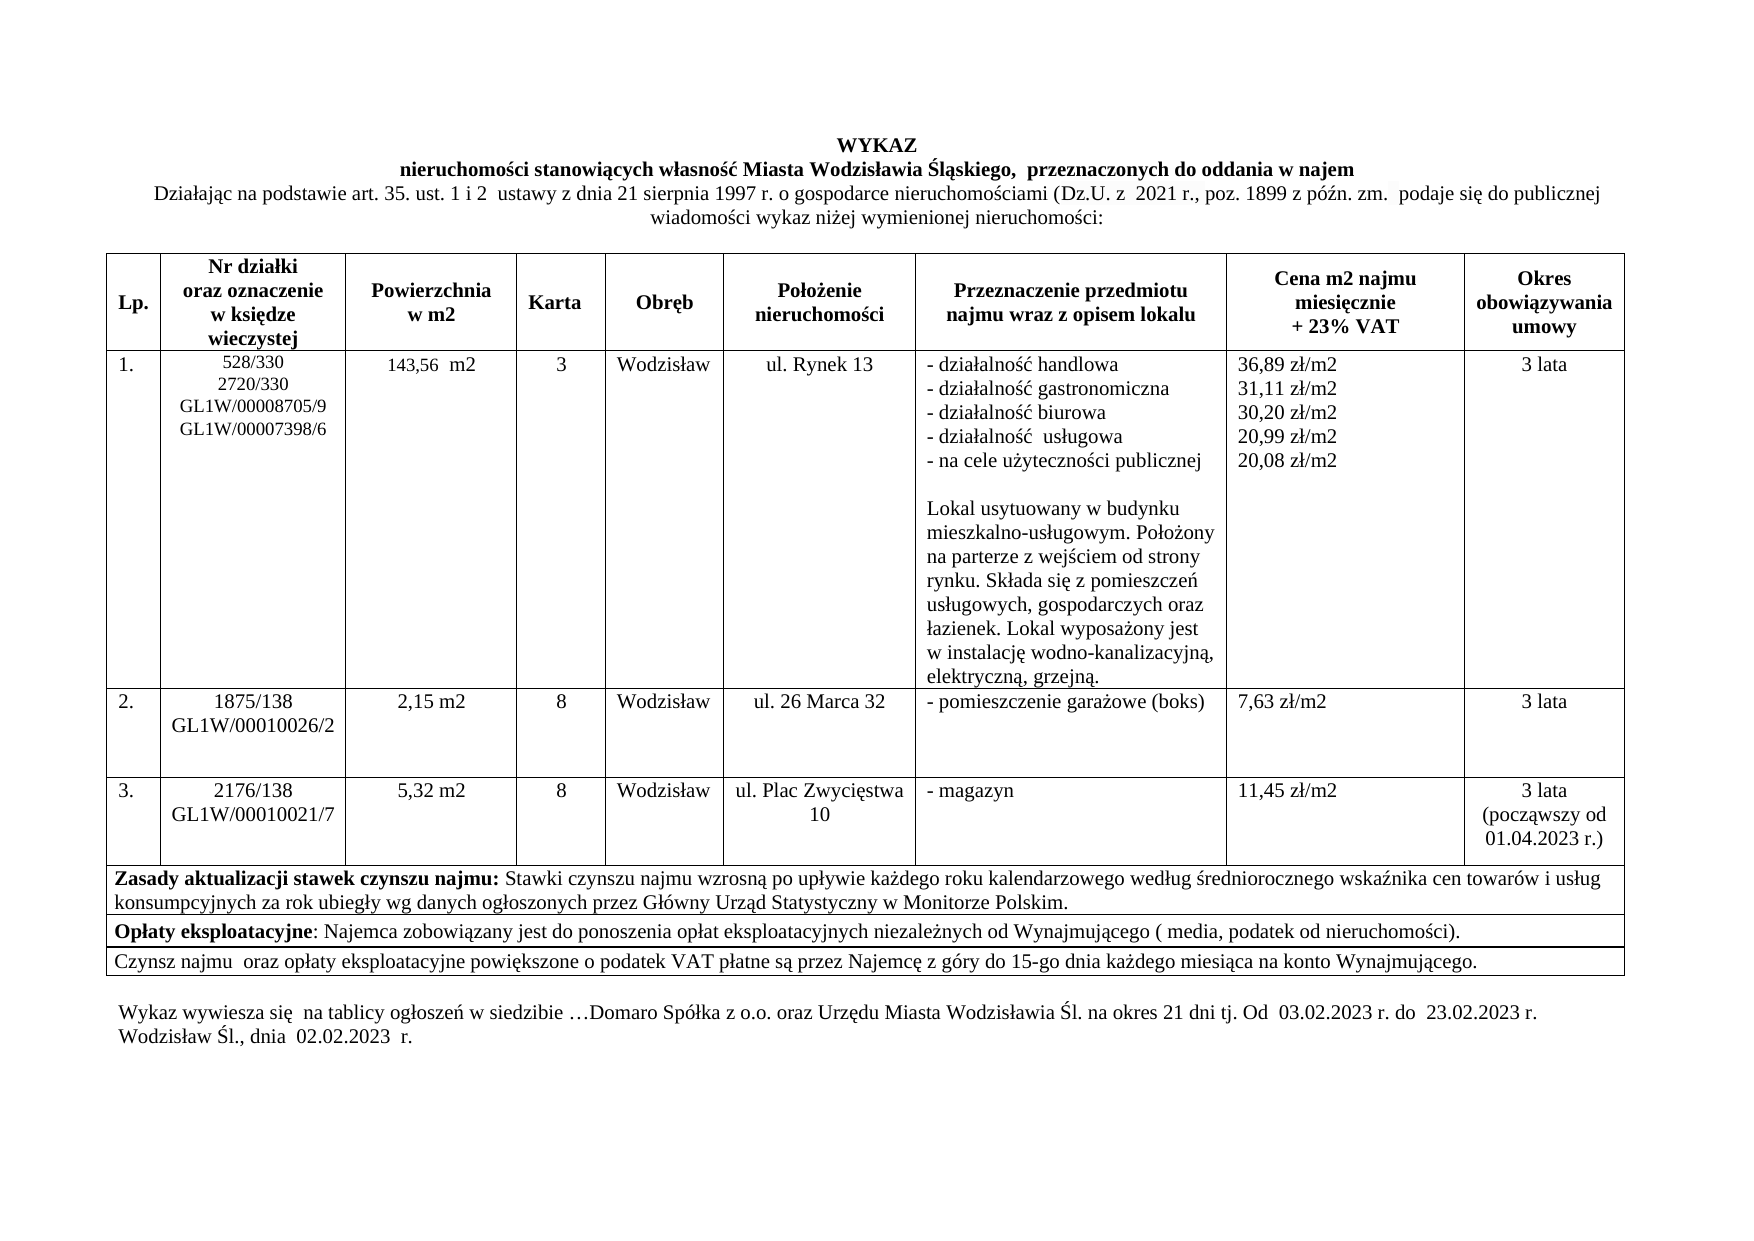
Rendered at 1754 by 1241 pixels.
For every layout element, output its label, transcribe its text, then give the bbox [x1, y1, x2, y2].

table_cell 3 lata [1465, 351, 1624, 688]
text Działając na podstawie art. 35. ust. 1 i 2 ustawy z dnia 21 sierpnia 1997 r. o gospodarce nieruchomościami (Dz.U. z 2021 r., poz. 1899 z późn. zm. podaje się do publicznej wiadomości wykaz niżej wymienionej nieruchomości: [118, 181, 1636, 229]
table_header Położenie nieruchomości [724, 254, 915, 350]
table_cell 8 [517, 778, 605, 865]
table_header Powierzchnia w m2 [346, 254, 516, 350]
table_cell Wodzisław [606, 689, 723, 777]
table_header Lp. [107, 254, 160, 350]
table_cell Wodzisław [606, 778, 723, 865]
table_cell 1875/138 GL1W/00010026/2 [161, 689, 345, 777]
text Wykaz wywiesza się na tablicy ogłoszeń w siedzibie …Domaro Spółka z o.o. oraz Urzędu Miasta Wodzisławia Śl. na okres 21 dni tj. Od 03.02.2023 r. do 23.02.2023 r. [118, 1000, 1636, 1024]
table_header Okres obowiązywania umowy [1465, 254, 1624, 350]
table_cell 3 [517, 351, 605, 688]
table_cell ul. Plac Zwycięstwa 10 [724, 778, 915, 865]
table_cell 1. [107, 351, 160, 688]
table_cell 7,63 zł/m2 [1227, 689, 1464, 777]
text Wodzisław Śl., dnia 02.02.2023 r. [118, 1024, 1636, 1048]
text WYKAZ [118, 133, 1636, 157]
table_cell 3. [107, 778, 160, 865]
table_cell Wodzisław [606, 351, 723, 688]
table_header Przeznaczenie przedmiotu najmu wraz z opisem lokalu [916, 254, 1226, 350]
table_cell ul. 26 Marca 32 [724, 689, 915, 777]
table_cell 2. [107, 689, 160, 777]
table_cell 528/330 2720/330 GL1W/00008705/9 GL1W/00007398/6 [161, 351, 345, 688]
table_cell 5,32 m2 [346, 778, 516, 865]
table_cell - pomieszczenie garażowe (boks) [916, 689, 1226, 777]
table_cell - magazyn [916, 778, 1226, 865]
table_cell 8 [517, 689, 605, 777]
table_header Nr działki oraz oznaczenie w księdze wieczystej [161, 254, 345, 350]
table_header Karta [517, 254, 605, 350]
text nieruchomości stanowiących własność Miasta Wodzisławia Śląskiego, przeznaczonych do oddania w najem [118, 157, 1636, 181]
table_cell 2176/138 GL1W/00010021/7 [161, 778, 345, 865]
table_cell ul. Rynek 13 [724, 351, 915, 688]
table_cell Czynsz najmu oraz opłaty eksploatacyjne powiększone o podatek VAT płatne są przez Najemcę z góry do 15-go dnia każdego miesiąca na konto Wynajmującego. [107, 948, 1624, 975]
table_header Obręb [606, 254, 723, 350]
table_cell 2,15 m2 [346, 689, 516, 777]
table_cell Opłaty eksploatacyjne: Najemca zobowiązany jest do ponoszenia opłat eksploatacyjnych niezależnych od Wynajmującego ( media, podatek od nieruchomości). [107, 915, 1624, 946]
table_cell Zasady aktualizacji stawek czynszu najmu: Stawki czynszu najmu wzrosną po upływie każdego roku kalendarzowego według średniorocznego wskaźnika cen towarów i usług konsumpcyjnych za rok ubiegły wg danych ogłoszonych przez Główny Urząd Statystyczny w Monitorze Polskim. [107, 866, 1624, 914]
table_cell 3 lata (począwszy od 01.04.2023 r.) [1465, 778, 1624, 865]
table_cell 36,89 zł/m2 31,11 zł/m2 30,20 zł/m2 20,99 zł/m2 20,08 zł/m2 [1227, 351, 1464, 688]
table_cell 11,45 zł/m2 [1227, 778, 1464, 865]
table_cell 143,56 m2 [346, 351, 516, 688]
table_header Cena m2 najmu miesięcznie + 23% VAT [1227, 254, 1464, 350]
table_cell - działalność handlowa - działalność gastronomiczna - działalność biurowa - działalność usługowa - na cele użyteczności publicznej Lokal usytuowany w budynku mieszkalno-usługowym. Położony na parterze z wejściem od strony rynku. Składa się z pomieszczeń usługowych, gospodarczych oraz łazienek. Lokal wyposażony jest w instalację wodno-kanalizacyjną, elektryczną, grzejną. [916, 351, 1226, 688]
table_cell 3 lata [1465, 689, 1624, 777]
